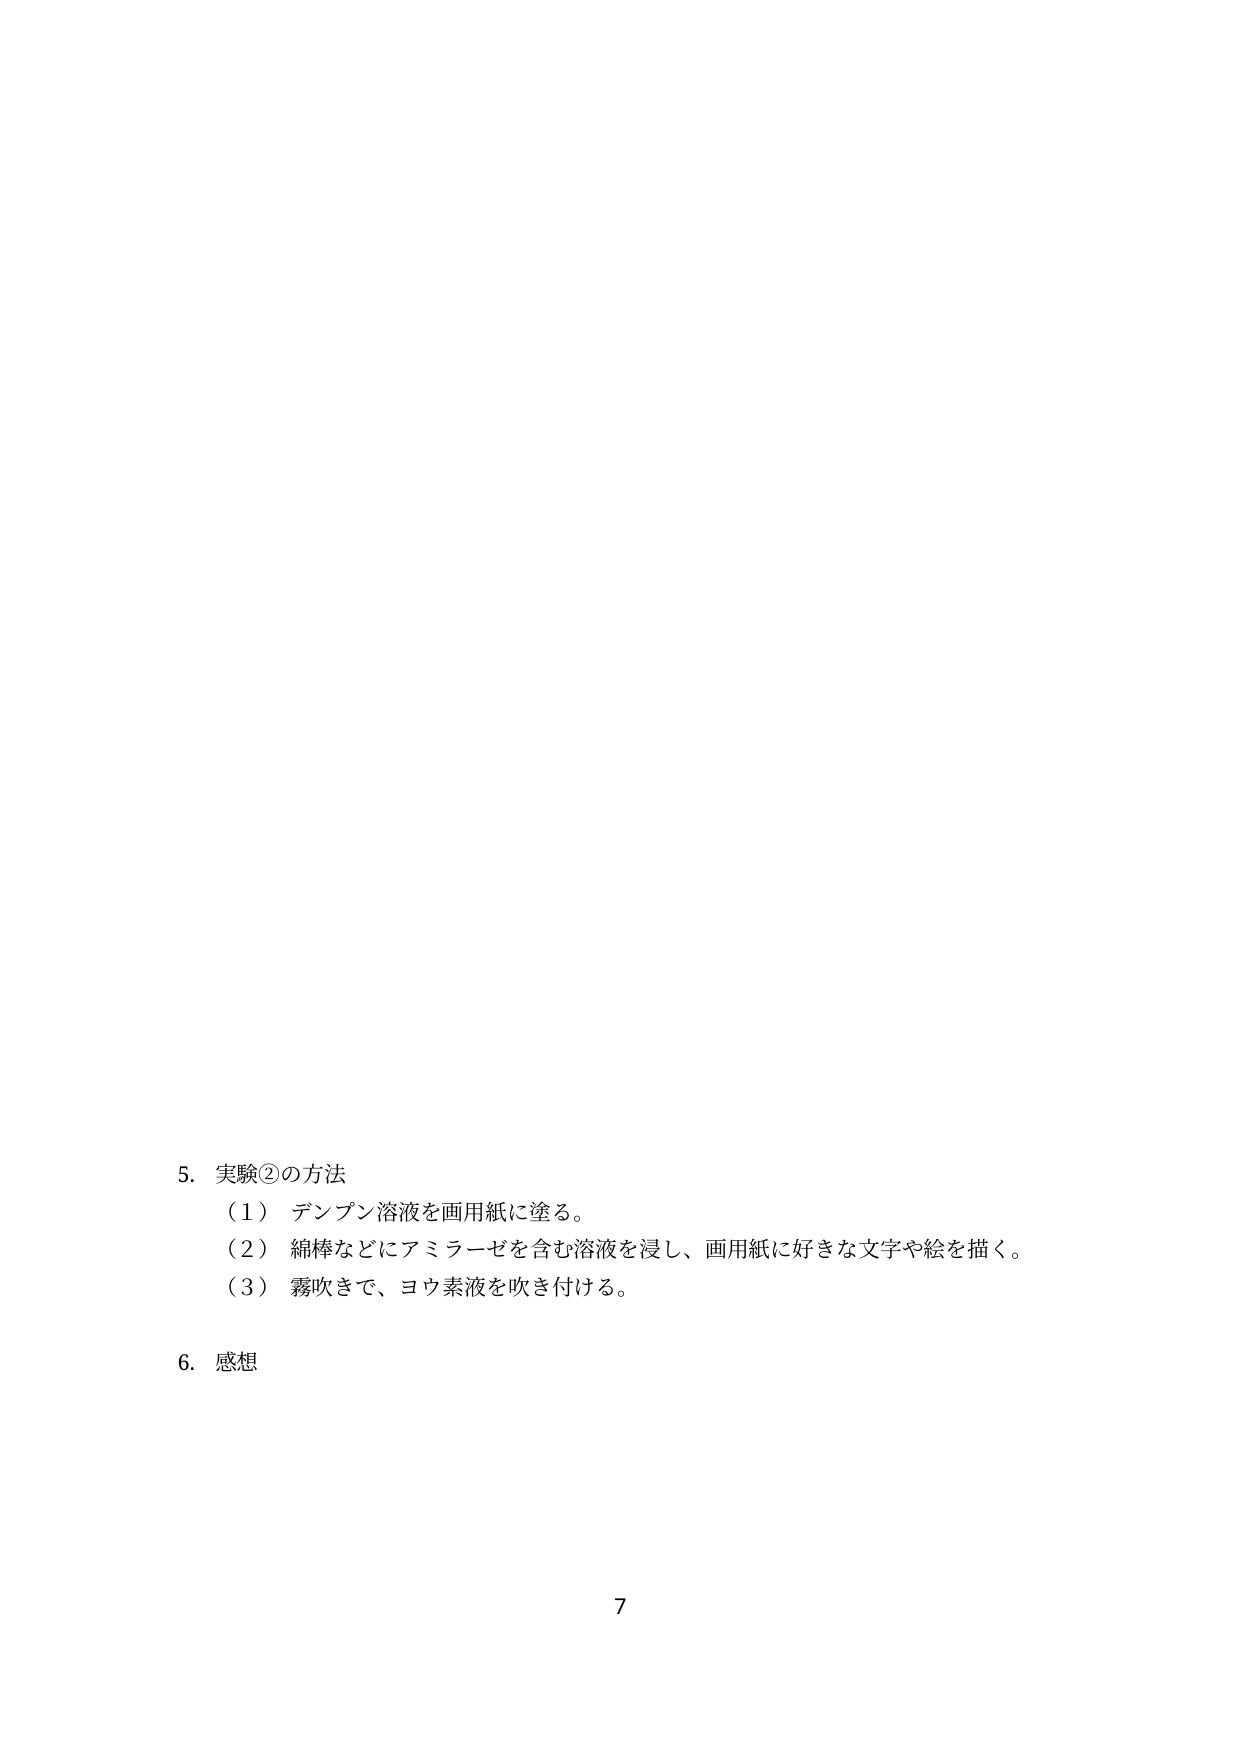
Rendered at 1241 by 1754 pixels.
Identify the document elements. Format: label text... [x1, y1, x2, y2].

list 綿棒などにアミラーゼを含む溶液を浸し、画用紙に好きな文字や絵を描く。 [215, 1229, 1063, 1267]
list デンプン溶液を画用紙に塗る。 [215, 1192, 1063, 1229]
list 霧吹きで、ヨウ素液を吹き付ける。 [215, 1267, 1063, 1304]
list 実験②の方法 [177, 1154, 1063, 1192]
list 感想 [177, 1342, 1063, 1379]
